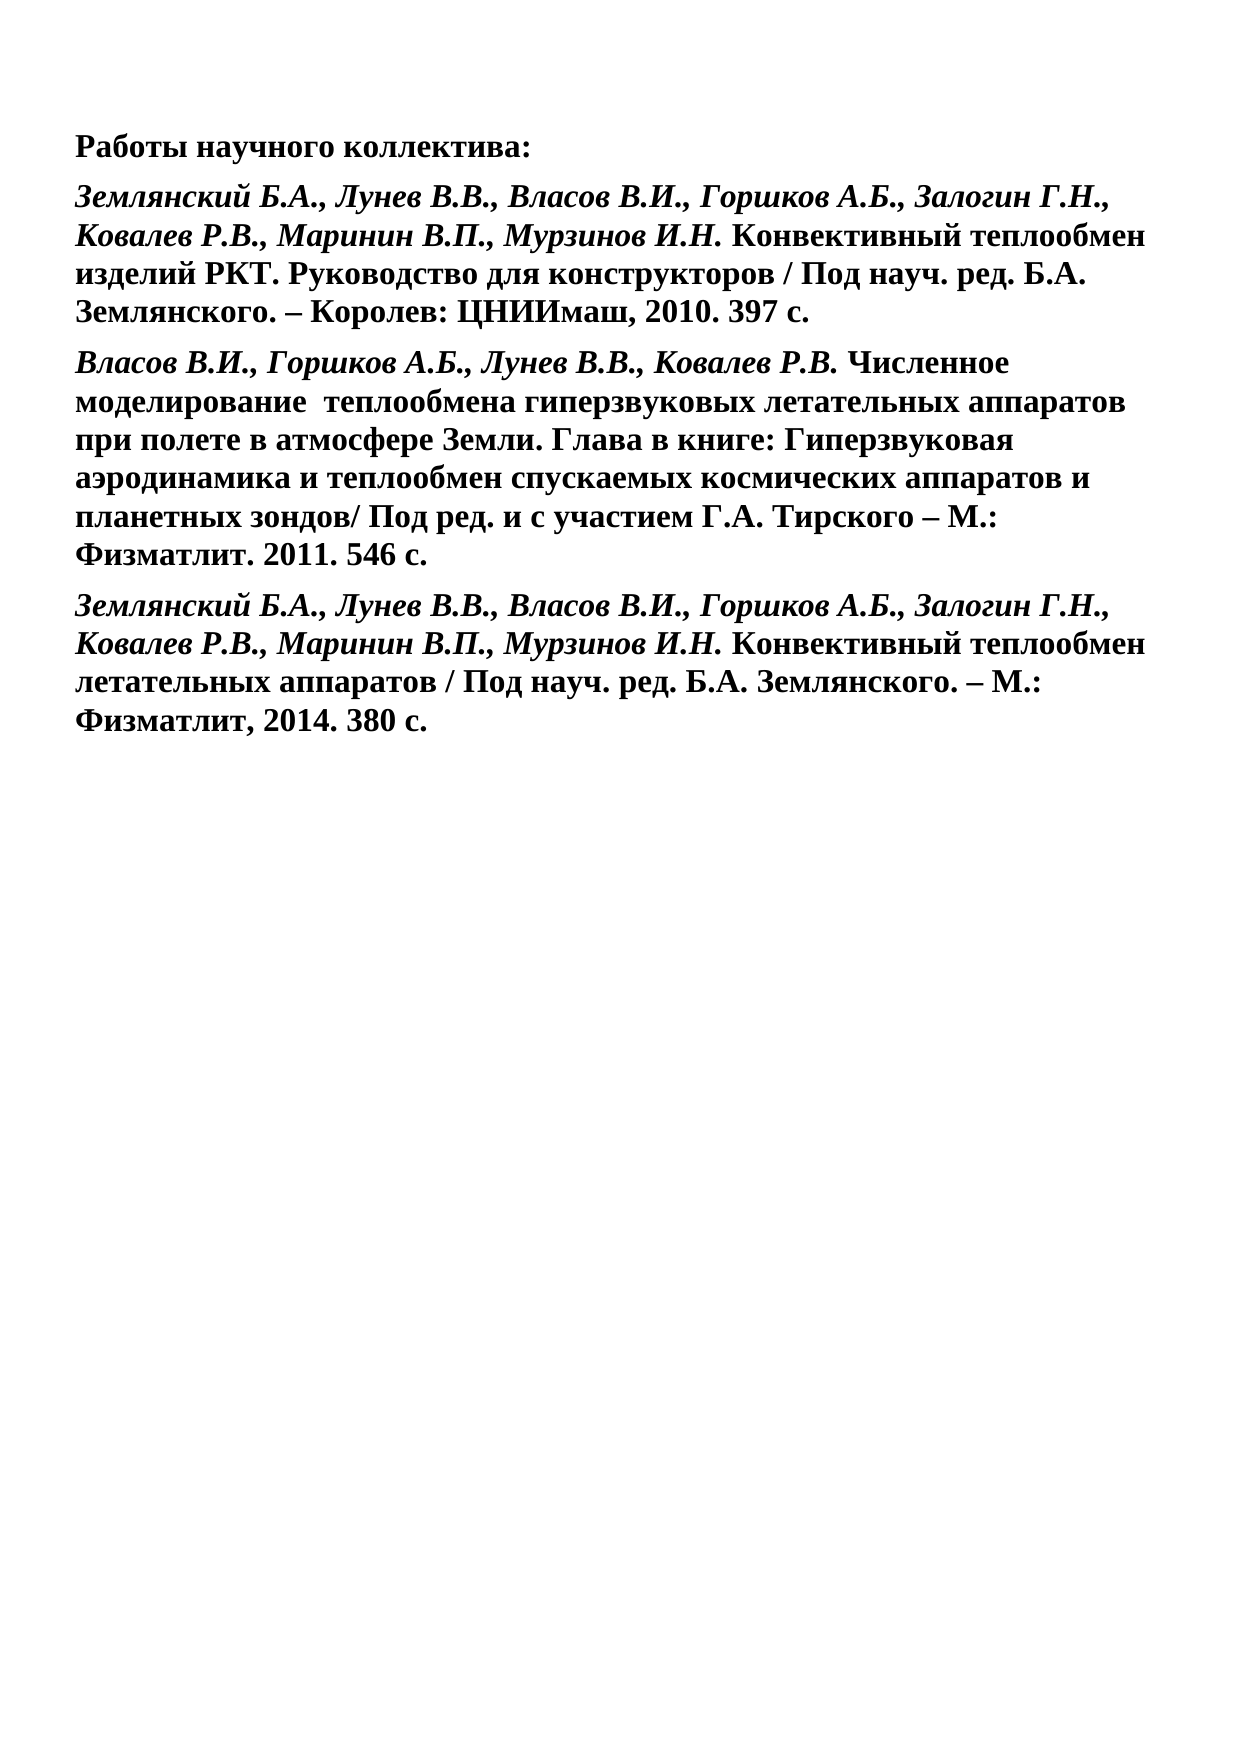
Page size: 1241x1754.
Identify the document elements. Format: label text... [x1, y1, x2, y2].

text Землянский Б.А., Лунев В.В., Власов В.И., Горшков А.Б., Залогин Г.Н., Ковалев Р.В., Маринин В.П., Мурзинов И.Н. Конвективный теплообмен изделий РКТ. Руководство для конструкторов / Под науч. ред. Б.А. Землянского. – Королев: ЦНИИмаш, 2010. 397 с. [75, 177, 1165, 330]
text Власов В.И., Горшков А.Б., Лунев В.В., Ковалев Р.В. Численное моделирование теплообмена гиперзвуковых летательных аппаратов при полете в атмосфере Земли. Глава в книге: Гиперзвуковая аэродинамика и теплообмен спускаемых космических аппаратов и планетных зондов/ Под ред. и с участием Г.А. Тирского – М.: Физматлит. 2011. 546 с. [75, 342, 1165, 572]
text Землянский Б.А., Лунев В.В., Власов В.И., Горшков А.Б., Залогин Г.Н., Ковалев Р.В., Маринин В.П., Мурзинов И.Н. Конвективный теплообмен летательных аппаратов / Под науч. ред. Б.А. Землянского. – М.: Физматлит, 2014. 380 с. [75, 585, 1165, 738]
text Работы научного коллектива: [75, 126, 1165, 164]
